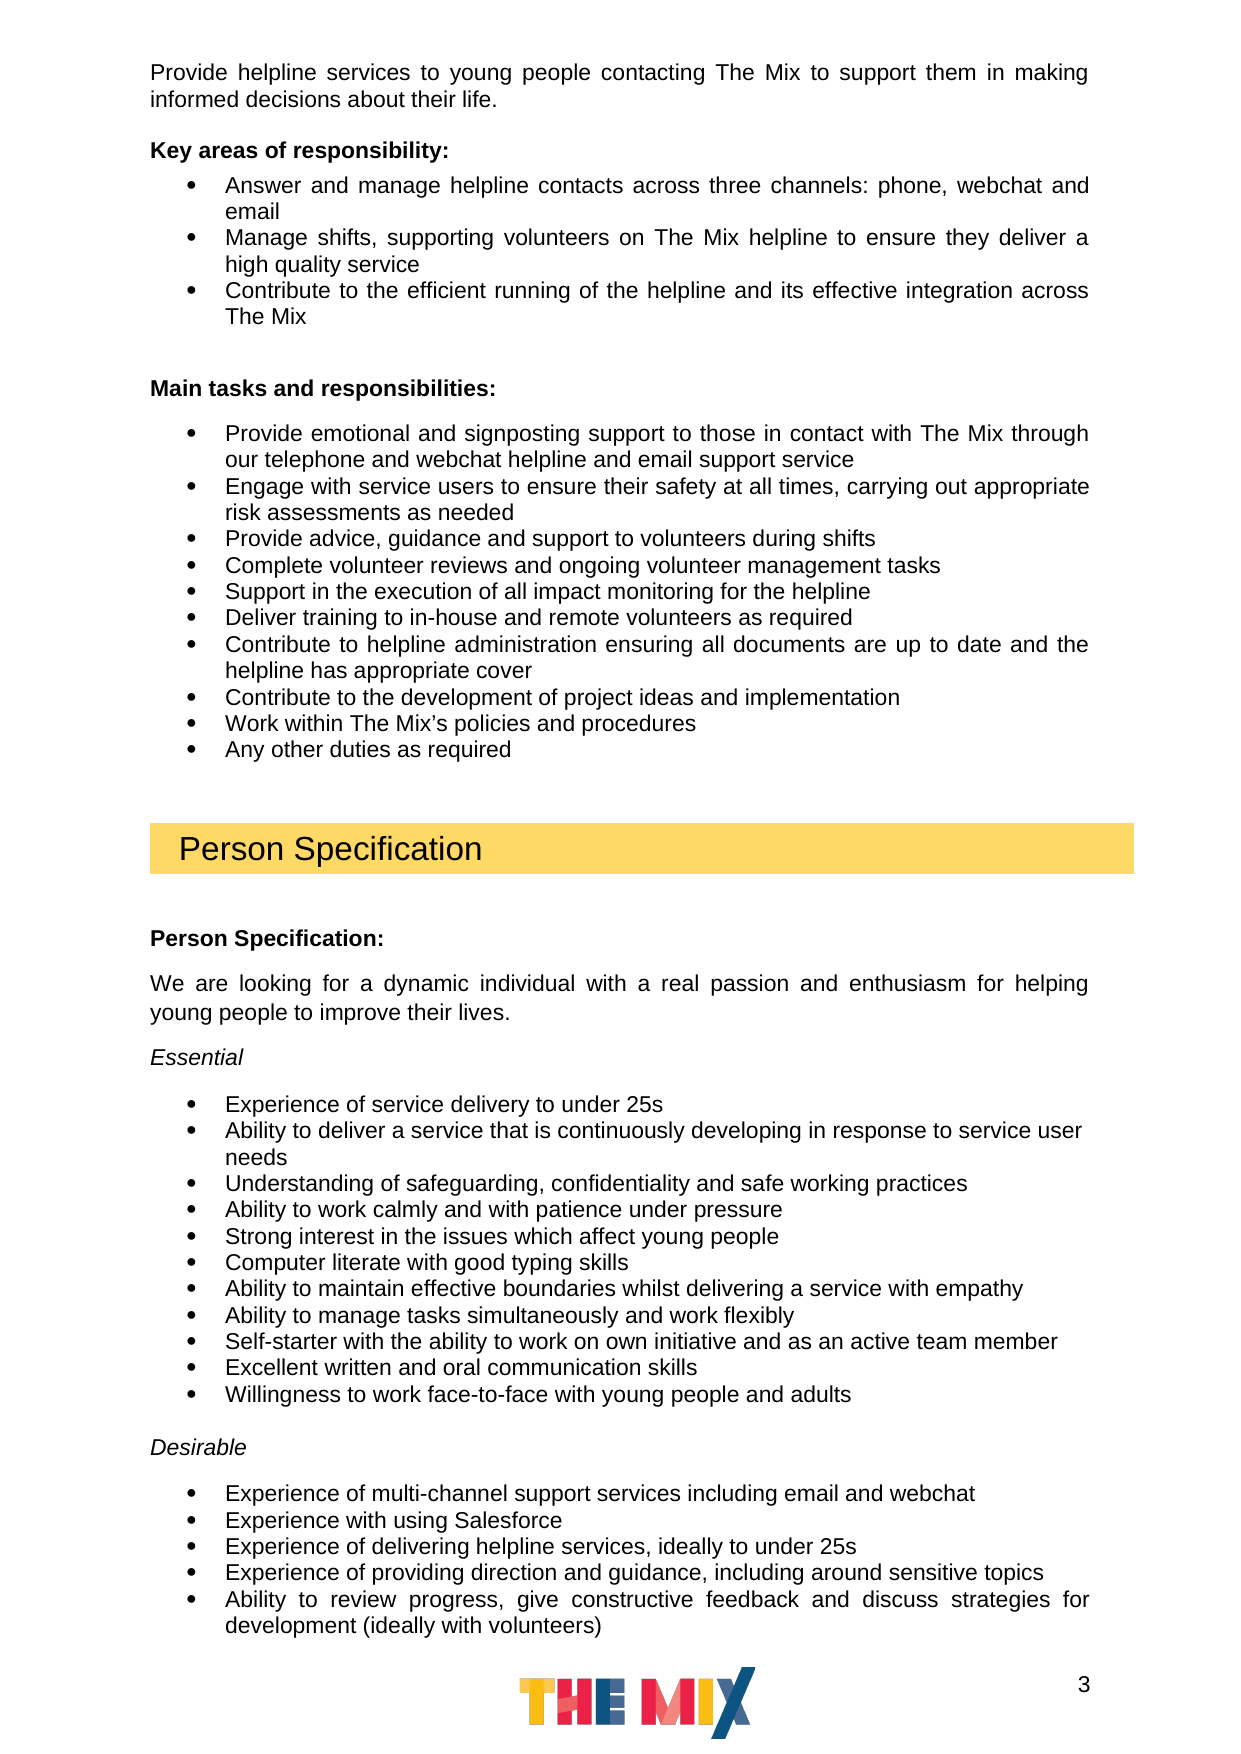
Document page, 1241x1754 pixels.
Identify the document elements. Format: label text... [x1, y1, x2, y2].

list Ability to maintain effective boundaries whilst delivering a service with empathy [187, 1275, 1090, 1302]
list Self-starter with the ability to work on own initiative and as an active team member [187, 1328, 1090, 1354]
list Experience with using Salesforce [187, 1507, 1090, 1533]
list Contribute to the efficient running of the helpline and its effective integration across The Mix [187, 277, 1090, 330]
list Understanding of safeguarding, confidentiality and safe working practices [187, 1170, 1090, 1196]
text Desirable [150, 1433, 1090, 1460]
list Experience of delivering helpline services, ideally to under 25s [187, 1533, 1090, 1559]
list Excellent written and oral communication skills [187, 1354, 1090, 1381]
list Experience of providing direction and guidance, including around sensitive topics [187, 1559, 1090, 1586]
list Ability to work calmly and with patience under pressure [187, 1196, 1090, 1223]
list Willingness to work face-to-face with young people and adults [187, 1381, 1090, 1407]
text Main tasks and responsibilities: [150, 375, 1090, 401]
subtitle Key areas of responsibility: [150, 137, 1090, 163]
list Contribute to the development of project ideas and implementation [187, 683, 1090, 710]
text We are looking for a dynamic individual with a real passion and enthusiasm for helping young people to improve their lives. [150, 970, 1090, 1025]
list Provide emotional and signposting support to those in contact with The Mix through our telephone and webchat helpline and email support service [187, 420, 1090, 473]
list Work within The Mix’s policies and procedures [187, 710, 1090, 736]
list Provide advice, guidance and support to volunteers during shifts [187, 525, 1090, 552]
list Answer and manage helpline contacts across three channels: phone, webchat and email [187, 172, 1090, 224]
text Essential [150, 1044, 1090, 1070]
list Experience of multi-channel support services including email and webchat [187, 1480, 1090, 1507]
list Ability to review progress, give constructive feedback and discuss strategies for development (ideally with volunteers) [187, 1586, 1090, 1638]
list Computer literate with good typing skills [187, 1249, 1090, 1275]
list Support in the execution of all impact monitoring for the helpline [187, 578, 1090, 604]
text Person Specification: [150, 925, 1090, 952]
list Any other duties as required [187, 736, 1090, 762]
list Manage shifts, supporting volunteers on The Mix helpline to ensure they deliver a high quality service [187, 224, 1090, 277]
list Engage with service users to ensure their safety at all times, carrying out appropriate risk assessments as needed [187, 473, 1090, 525]
list Ability to manage tasks simultaneously and work flexibly [187, 1302, 1090, 1328]
picture [519, 1667, 755, 1739]
text Provide helpline services to young people contacting The Mix to support them in making informed decisions about their life. [150, 59, 1090, 112]
list Deliver training to in-house and remote volunteers as required [187, 604, 1090, 631]
list Contribute to helpline administration ensuring all documents are up to date and the helpline has appropriate cover [187, 631, 1090, 683]
list Complete volunteer reviews and ongoing volunteer management tasks [187, 552, 1090, 578]
list Ability to deliver a service that is continuously developing in response to service user needs [187, 1117, 1090, 1170]
list Strong interest in the issues which affect young people [187, 1223, 1090, 1249]
list Experience of service delivery to under 25s [187, 1091, 1090, 1117]
